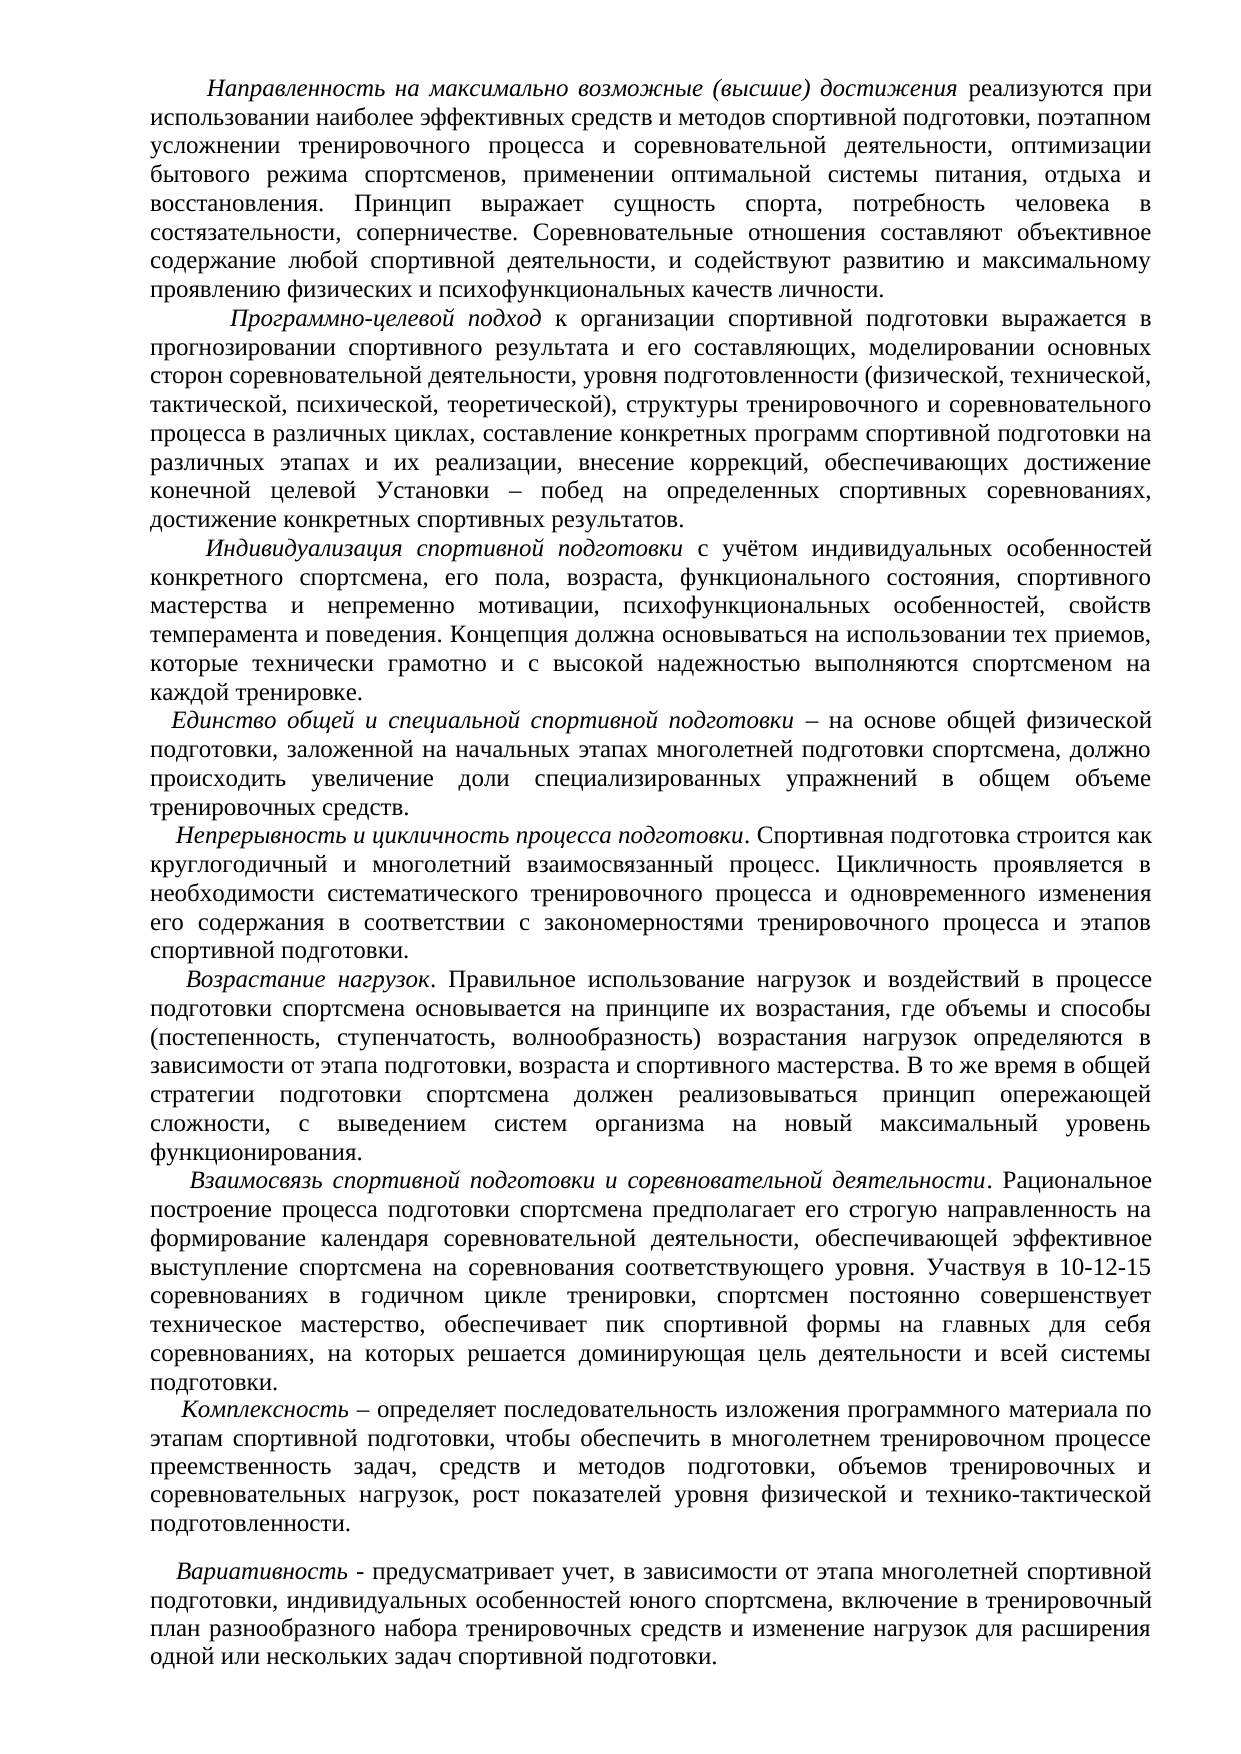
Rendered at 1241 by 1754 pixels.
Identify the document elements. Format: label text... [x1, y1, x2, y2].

text Программно-целевой подход к организации спортивной подготовки выражается в прогнозировании спортивного результата и его составляющих, моделировании основных сторон соревновательной деятельности, уровня подготовленности (физической, технической, тактической, психической, теоретической), структуры тренировочного и соревновательного процесса в различных циклах, составление конкретных программ спортивной подготовки на различных этапах и их реализации, внесение коррекций, обеспечивающих достижение конечной целевой Установки – побед на определенных спортивных соревнованиях, достижение конкретных спортивных результатов. [150, 303, 1152, 533]
text Взаимосвязь спортивной подготовки и соревновательной деятельности. Рациональное построение процесса подготовки спортсмена предполагает его строгую направленность на формирование календаря соревновательной деятельности, обеспечивающей эффективное выступление спортсмена на соревнования соответствующего уровня. Участвуя в 10-12-15 соревнованиях в годичном цикле тренировки, спортсмен постоянно совершенствует техническое мастерство, обеспечивает пик спортивной формы на главных для себя соревнованиях, на которых решается доминирующая цель деятельности и всей системы подготовки. [150, 1165, 1152, 1395]
text Непрерывность и цикличность процесса подготовки. Спортивная подготовка строится как круглогодичный и многолетний взаимосвязанный процесс. Цикличность проявляется в необходимости систематического тренировочного процесса и одновременного изменения его содержания в соответствии с закономерностями тренировочного процесса и этапов спортивной подготовки. [150, 820, 1152, 964]
text Направленность на максимально возможные (высшие) достижения реализуются при использовании наиболее эффективных средств и методов спортивной подготовки, поэтапном усложнении тренировочного процесса и соревновательной деятельности, оптимизации бытового режима спортсменов, применении оптимальной системы питания, отдыха и восстановления. Принцип выражает сущность спорта, потребность человека в состязательности, соперничестве. Соревновательные отношения составляют объективное содержание любой спортивной деятельности, и содействуют развитию и максимальному проявлению физических и психофункциональных качеств личности. [150, 73, 1152, 303]
text Комплексность – определяет последовательность изложения программного материала по этапам спортивной подготовки, чтобы обеспечить в многолетнем тренировочном процессе преемственность задач, средств и методов подготовки, объемов тренировочных и соревновательных нагрузок, рост показателей уровня физической и технико-тактической подготовленности. [150, 1395, 1152, 1536]
text Индивидуализация спортивной подготовки с учётом индивидуальных особенностей конкретного спортсмена, его пола, возраста, функционального состояния, спортивного мастерства и непременно мотивации, психофункциональных особенностей, свойств темперамента и поведения. Концепция должна основываться на использовании тех приемов, которые технически грамотно и с высокой надежностью выполняются спортсменом на каждой тренировке. [150, 533, 1152, 705]
text Возрастание нагрузок. Правильное использование нагрузок и воздействий в процессе подготовки спортсмена основывается на принципе их возрастания, где объемы и способы (постепенность, ступенчатость, волнообразность) возрастания нагрузок определяются в зависимости от этапа подготовки, возраста и спортивного мастерства. В то же время в общей стратегии подготовки спортсмена должен реализовываться принцип опережающей сложности, с выведением систем организма на новый максимальный уровень функционирования. [150, 964, 1152, 1165]
text Единство общей и специальной спортивной подготовки – на основе общей физической подготовки, заложенной на начальных этапах многолетней подготовки спортсмена, должно происходить увеличение доли специализированных упражнений в общем объеме тренировочных средств. [150, 705, 1152, 820]
text Вариативность - предусматривает учет, в зависимости от этапа многолетней спортивной подготовки, индивидуальных особенностей юного спортсмена, включение в тренировочный план разнообразного набора тренировочных средств и изменение нагрузок для расширения одной или нескольких задач спортивной подготовки. [150, 1557, 1152, 1670]
